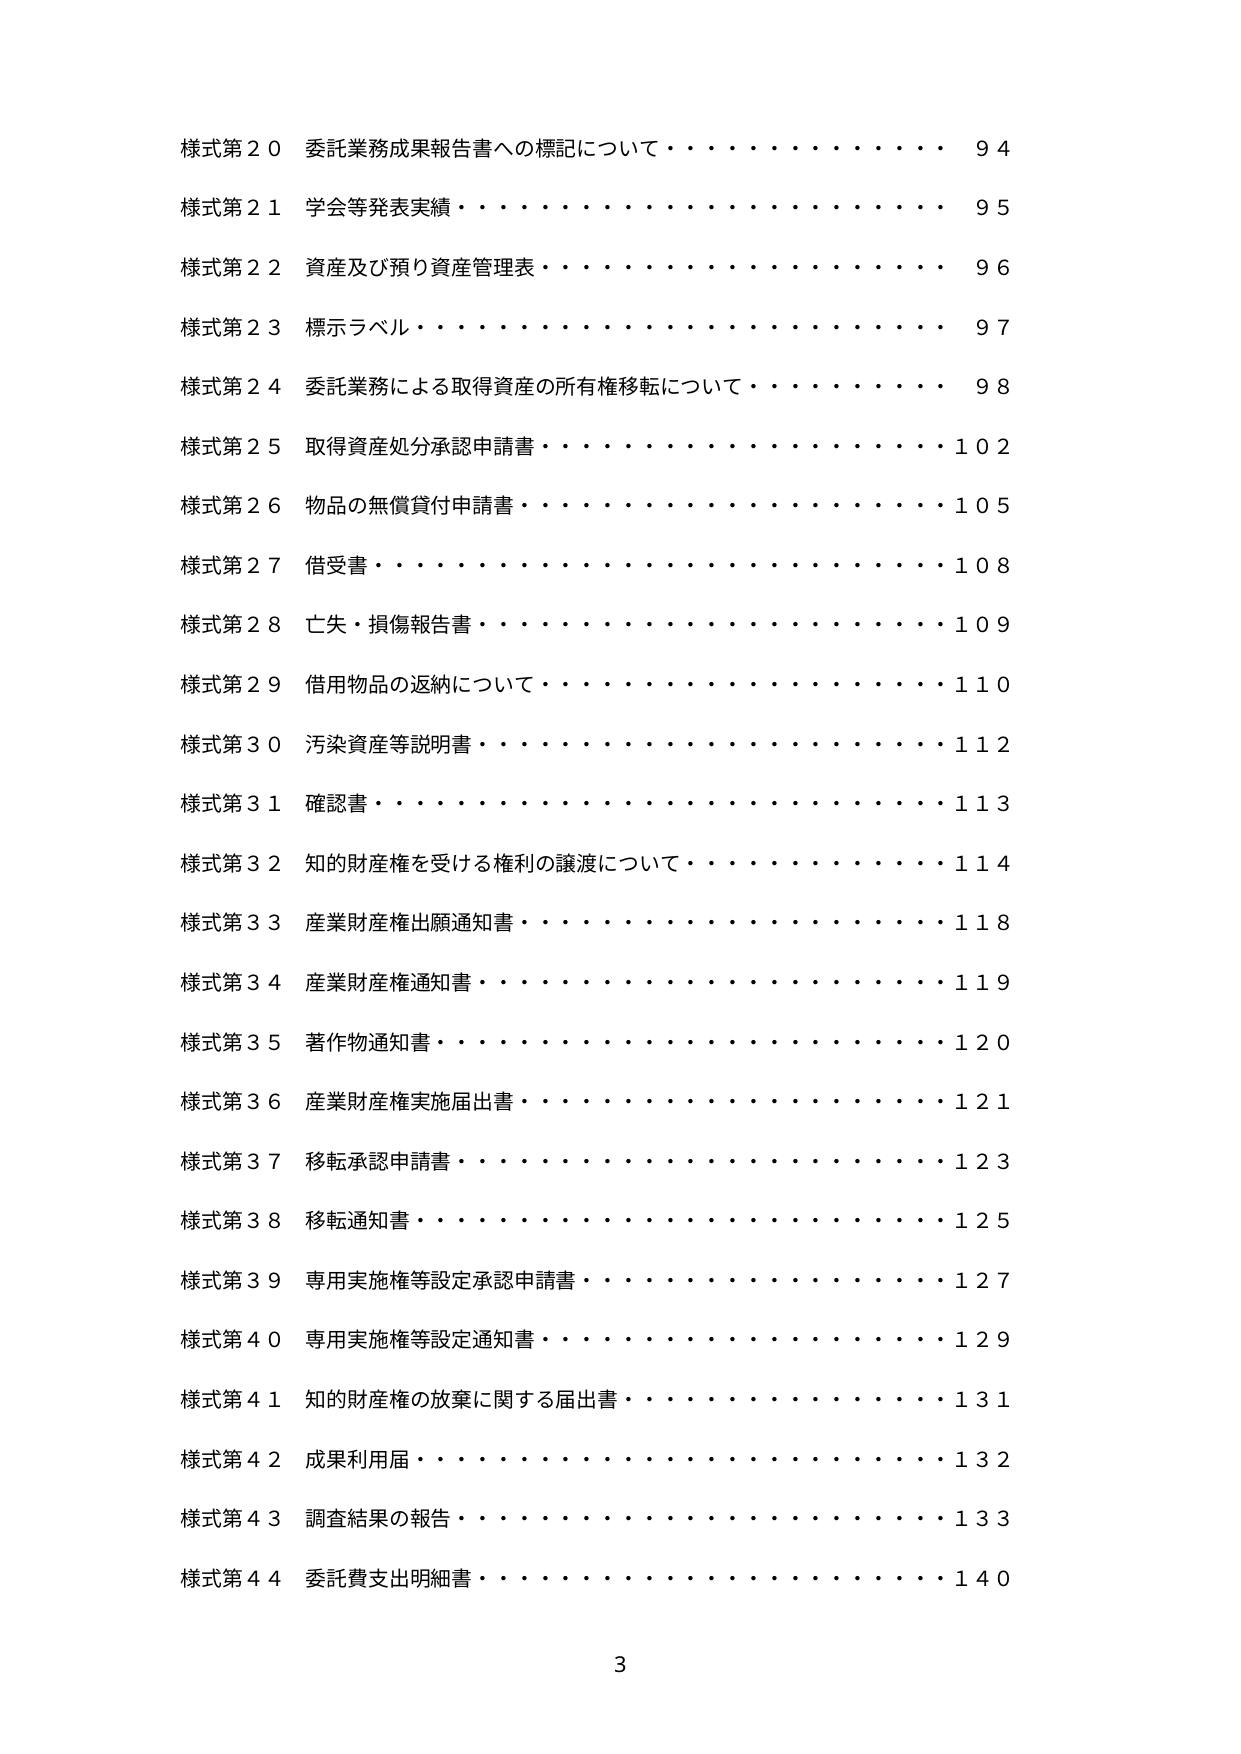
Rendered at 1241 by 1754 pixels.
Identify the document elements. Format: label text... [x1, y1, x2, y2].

text 様式第２４ 委託業務による取得資産の所有権移転について・・・・・・・・・・ ９８ [118, 356, 1122, 415]
text 様式第３４ 産業財産権通知書・・・・・・・・・・・・・・・・・・・・・・・１１９ [118, 951, 1122, 1011]
text 様式第３７ 移転承認申請書・・・・・・・・・・・・・・・・・・・・・・・・１２３ [118, 1130, 1122, 1190]
text 様式第２８ 亡失・損傷報告書・・・・・・・・・・・・・・・・・・・・・・・１０９ [118, 594, 1122, 653]
text 様式第４２ 成果利用届・・・・・・・・・・・・・・・・・・・・・・・・・・１３２ [118, 1428, 1122, 1488]
text 様式第４４ 委託費支出明細書・・・・・・・・・・・・・・・・・・・・・・・１４０ [118, 1547, 1122, 1607]
text 様式第２７ 借受書・・・・・・・・・・・・・・・・・・・・・・・・・・・・１０８ [118, 534, 1122, 594]
text 様式第２９ 借用物品の返納について・・・・・・・・・・・・・・・・・・・・１１０ [118, 653, 1122, 713]
text 様式第２５ 取得資産処分承認申請書・・・・・・・・・・・・・・・・・・・・１０２ [118, 415, 1122, 475]
text 様式第３２ 知的財産権を受ける権利の譲渡について・・・・・・・・・・・・・１１４ [118, 832, 1122, 892]
text 様式第４１ 知的財産権の放棄に関する届出書・・・・・・・・・・・・・・・・１３１ [118, 1368, 1122, 1428]
text 様式第３９ 専用実施権等設定承認申請書・・・・・・・・・・・・・・・・・・１２７ [118, 1249, 1122, 1309]
text 様式第２２ 資産及び預り資産管理表・・・・・・・・・・・・・・・・・・・・ ９６ [118, 236, 1122, 296]
text 様式第２６ 物品の無償貸付申請書・・・・・・・・・・・・・・・・・・・・・１０５ [118, 475, 1122, 534]
text 様式第４０ 専用実施権等設定通知書・・・・・・・・・・・・・・・・・・・・１２９ [118, 1309, 1122, 1368]
text 様式第３０ 汚染資産等説明書・・・・・・・・・・・・・・・・・・・・・・・１１２ [118, 713, 1122, 773]
text 様式第２３ 標示ラベル・・・・・・・・・・・・・・・・・・・・・・・・・・ ９７ [118, 296, 1122, 356]
text 様式第２１ 学会等発表実績・・・・・・・・・・・・・・・・・・・・・・・・ ９５ [118, 177, 1122, 236]
text 様式第２０ 委託業務成果報告書への標記について・・・・・・・・・・・・・・ ９４ [118, 117, 1122, 177]
text 様式第３８ 移転通知書・・・・・・・・・・・・・・・・・・・・・・・・・・１２５ [118, 1190, 1122, 1249]
text 様式第３３ 産業財産権出願通知書・・・・・・・・・・・・・・・・・・・・・１１８ [118, 892, 1122, 951]
text 様式第４３ 調査結果の報告・・・・・・・・・・・・・・・・・・・・・・・・１３３ [118, 1488, 1122, 1547]
text 様式第３５ 著作物通知書・・・・・・・・・・・・・・・・・・・・・・・・・１２０ [118, 1011, 1122, 1071]
text 様式第３１ 確認書・・・・・・・・・・・・・・・・・・・・・・・・・・・・１１３ [118, 773, 1122, 832]
text 様式第３６ 産業財産権実施届出書・・・・・・・・・・・・・・・・・・・・・１２１ [118, 1071, 1122, 1130]
